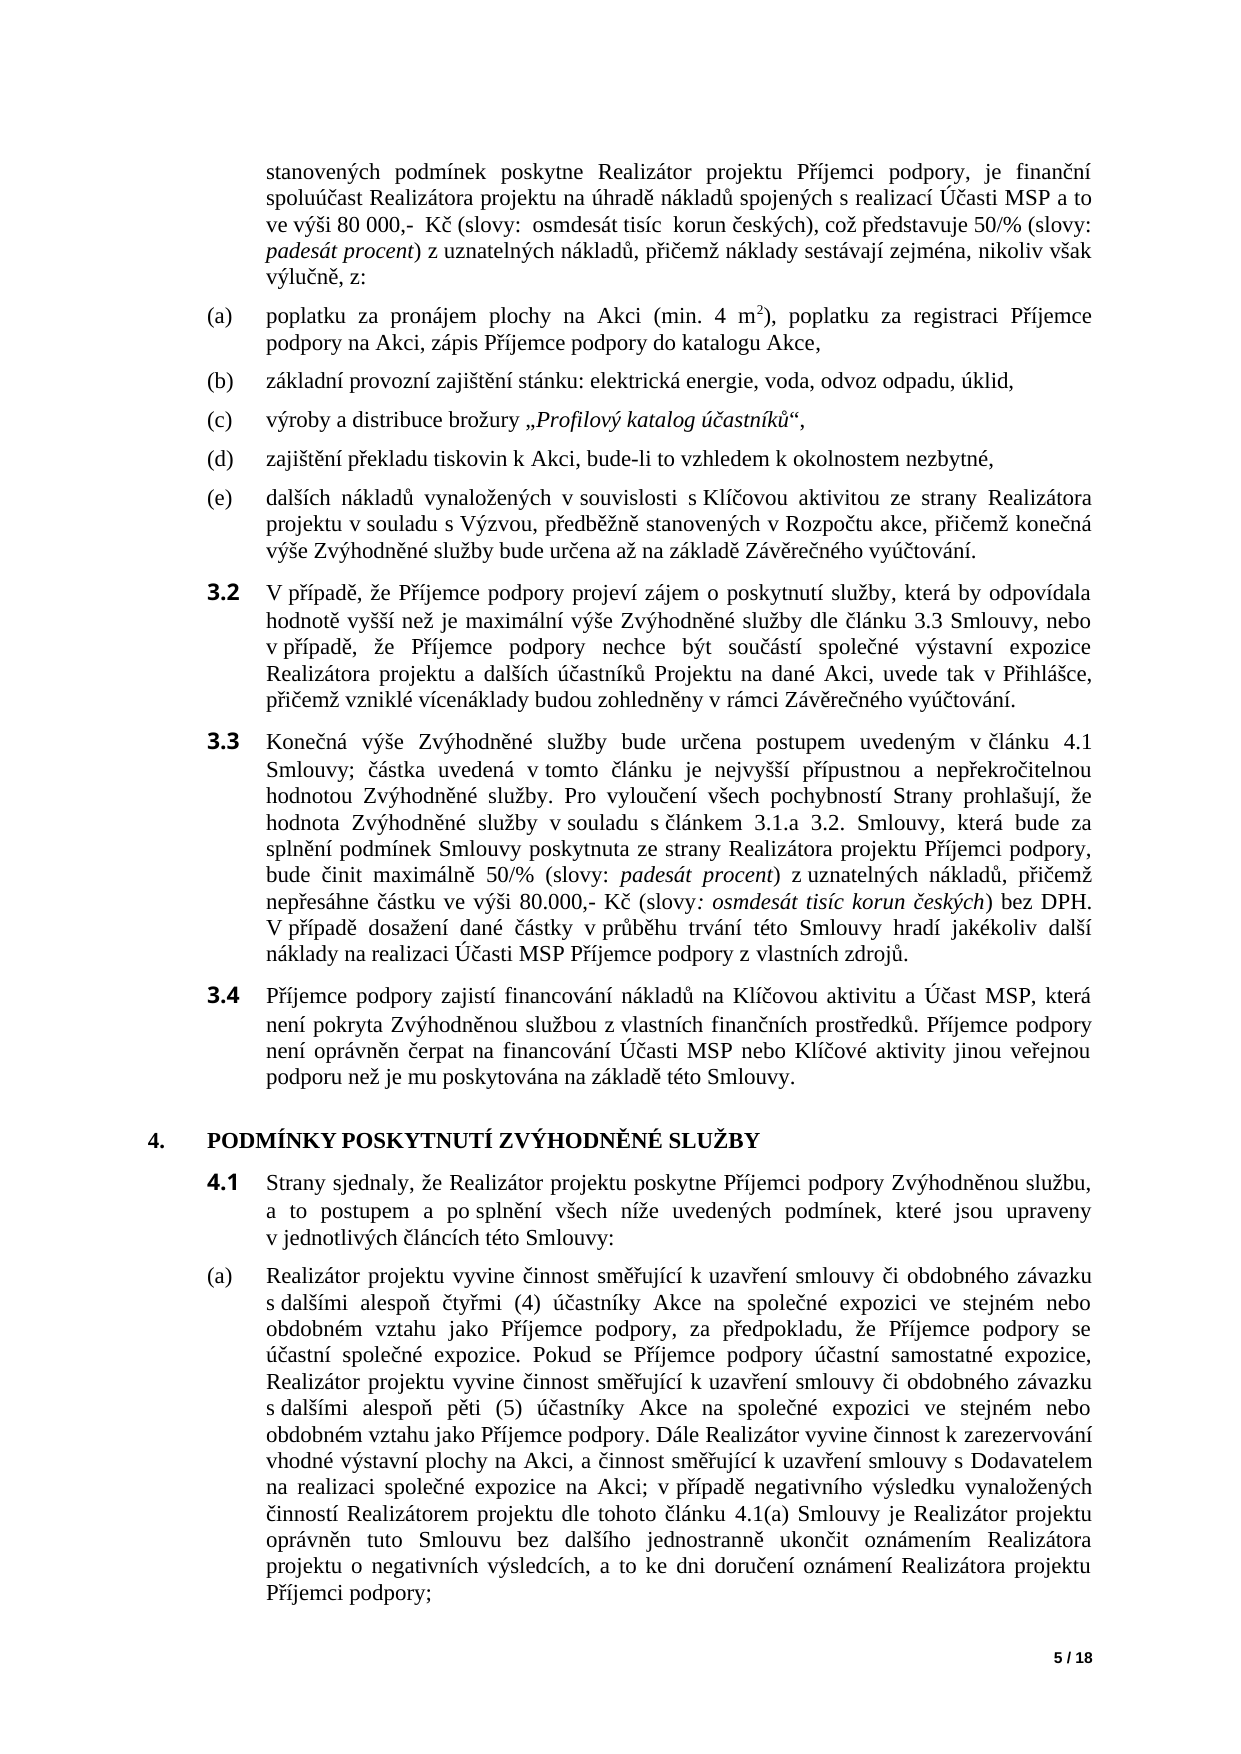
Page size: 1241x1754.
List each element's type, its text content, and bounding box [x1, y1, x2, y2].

text dalších nákladů vynaložených v souvislosti s Klíčovou aktivitou ze strany Realizátora projektu v souladu s Výzvou, předběžně stanovených v Rozpočtu akce, přičemž konečná výše Zvýhodněné služby bude určena až na základě Závěrečného vyúčtování. [207, 484, 1092, 563]
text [207, 158, 1092, 290]
text zajištění překladu tiskovin k Akci, bude-li to vzhledem k okolnostem nezbytné, [207, 445, 1092, 472]
text Konečná výše Zvýhodněné služby bude určena postupem uvedeným v článku 4.1 Smlouvy; částka uvedená v tomto článku je nejvyšší přípustnou a nepřekročitelnou hodnotou Zvýhodněné služby. Pro vyloučení všech pochybností Strany prohlašují, že hodnota Zvýhodněné služby v souladu s článkem 3.1.a 3.2. Smlouvy, která bude za splnění podmínek Smlouvy poskytnuta ze strany Realizátora projektu Příjemci podpory, bude činit maximálně 50/% (slovy: padesát procent) z uznatelných nákladů, přičemž nepřesáhne částku ve výši 80.000,- Kč (slovy: osmdesát tisíc korun českých) bez DPH. V případě dosažení dané částky v průběhu trvání této Smlouvy hradí jakékoliv další náklady na realizaci Účasti MSP Příjemce podpory z vlastních zdrojů. [207, 725, 1092, 967]
subtitle podmínky poskytnutí zvýhodněné služby [148, 1127, 1092, 1153]
text výroby a distribuce brožury „Profilový katalog účastníků“, [207, 406, 1092, 433]
text Strany sjednaly, že Realizátor projektu poskytne Příjemci podpory Zvýhodněnou službu, a to postupem a po splnění všech níže uvedených podmínek, které jsou upraveny v jednotlivých článcích této Smlouvy: [207, 1166, 1092, 1250]
text poplatku za pronájem plochy na Akci (min. 4 m2), poplatku za registraci Příjemce podpory na Akci, zápis Příjemce podpory do katalogu Akce, [207, 302, 1092, 355]
text základní provozní zajištění stánku: elektrická energie, voda, odvoz odpadu, úklid, [207, 367, 1092, 394]
text Realizátor projektu vyvine činnost směřující k uzavření smlouvy či obdobného závazku s dalšími alespoň čtyřmi (4) účastníky Akce na společné expozici ve stejném nebo obdobném vztahu jako Příjemce podpory, za předpokladu, že Příjemce podpory se účastní společné expozice. Pokud se Příjemce podpory účastní samostatné expozice, Realizátor projektu vyvine činnost směřující k uzavření smlouvy či obdobného závazku s dalšími alespoň pěti (5) účastníky Akce na společné expozici ve stejném nebo obdobném vztahu jako Příjemce podpory. Dále Realizátor vyvine činnost k zarezervování vhodné výstavní plochy na Akci, a činnost směřující k uzavření smlouvy s Dodavatelem na realizaci společné expozice na Akci; v případě negativního výsledku vynaložených činností Realizátorem projektu dle tohoto článku 4.1(a) Smlouvy je Realizátor projektu oprávněn tuto Smlouvu bez dalšího jednostranně ukončit oznámením Realizátora projektu o negativních výsledcích, a to ke dni doručení oznámení Realizátora projektu Příjemci podpory; [207, 1262, 1092, 1605]
text V případě, že Příjemce podpory projeví zájem o poskytnutí služby, která by odpovídala hodnotě vyšší než je maximální výše Zvýhodněné služby dle článku 3.3 Smlouvy, nebo v případě, že Příjemce podpory nechce být součástí společné výstavní expozice Realizátora projektu a dalších účastníků Projektu na dané Akci, uvede tak v Přihlášce, přičemž vzniklé vícenáklady budou zohledněny v rámci Závěrečného vyúčtování. [207, 576, 1092, 712]
text Příjemce podpory zajistí financování nákladů na Klíčovou aktivitu a Účast MSP, která není pokryta Zvýhodněnou službou z vlastních finančních prostředků. Příjemce podpory není oprávněn čerpat na financování Účasti MSP nebo Klíčové aktivity jinou veřejnou podporu než je mu poskytována na základě této Smlouvy. [207, 979, 1092, 1090]
